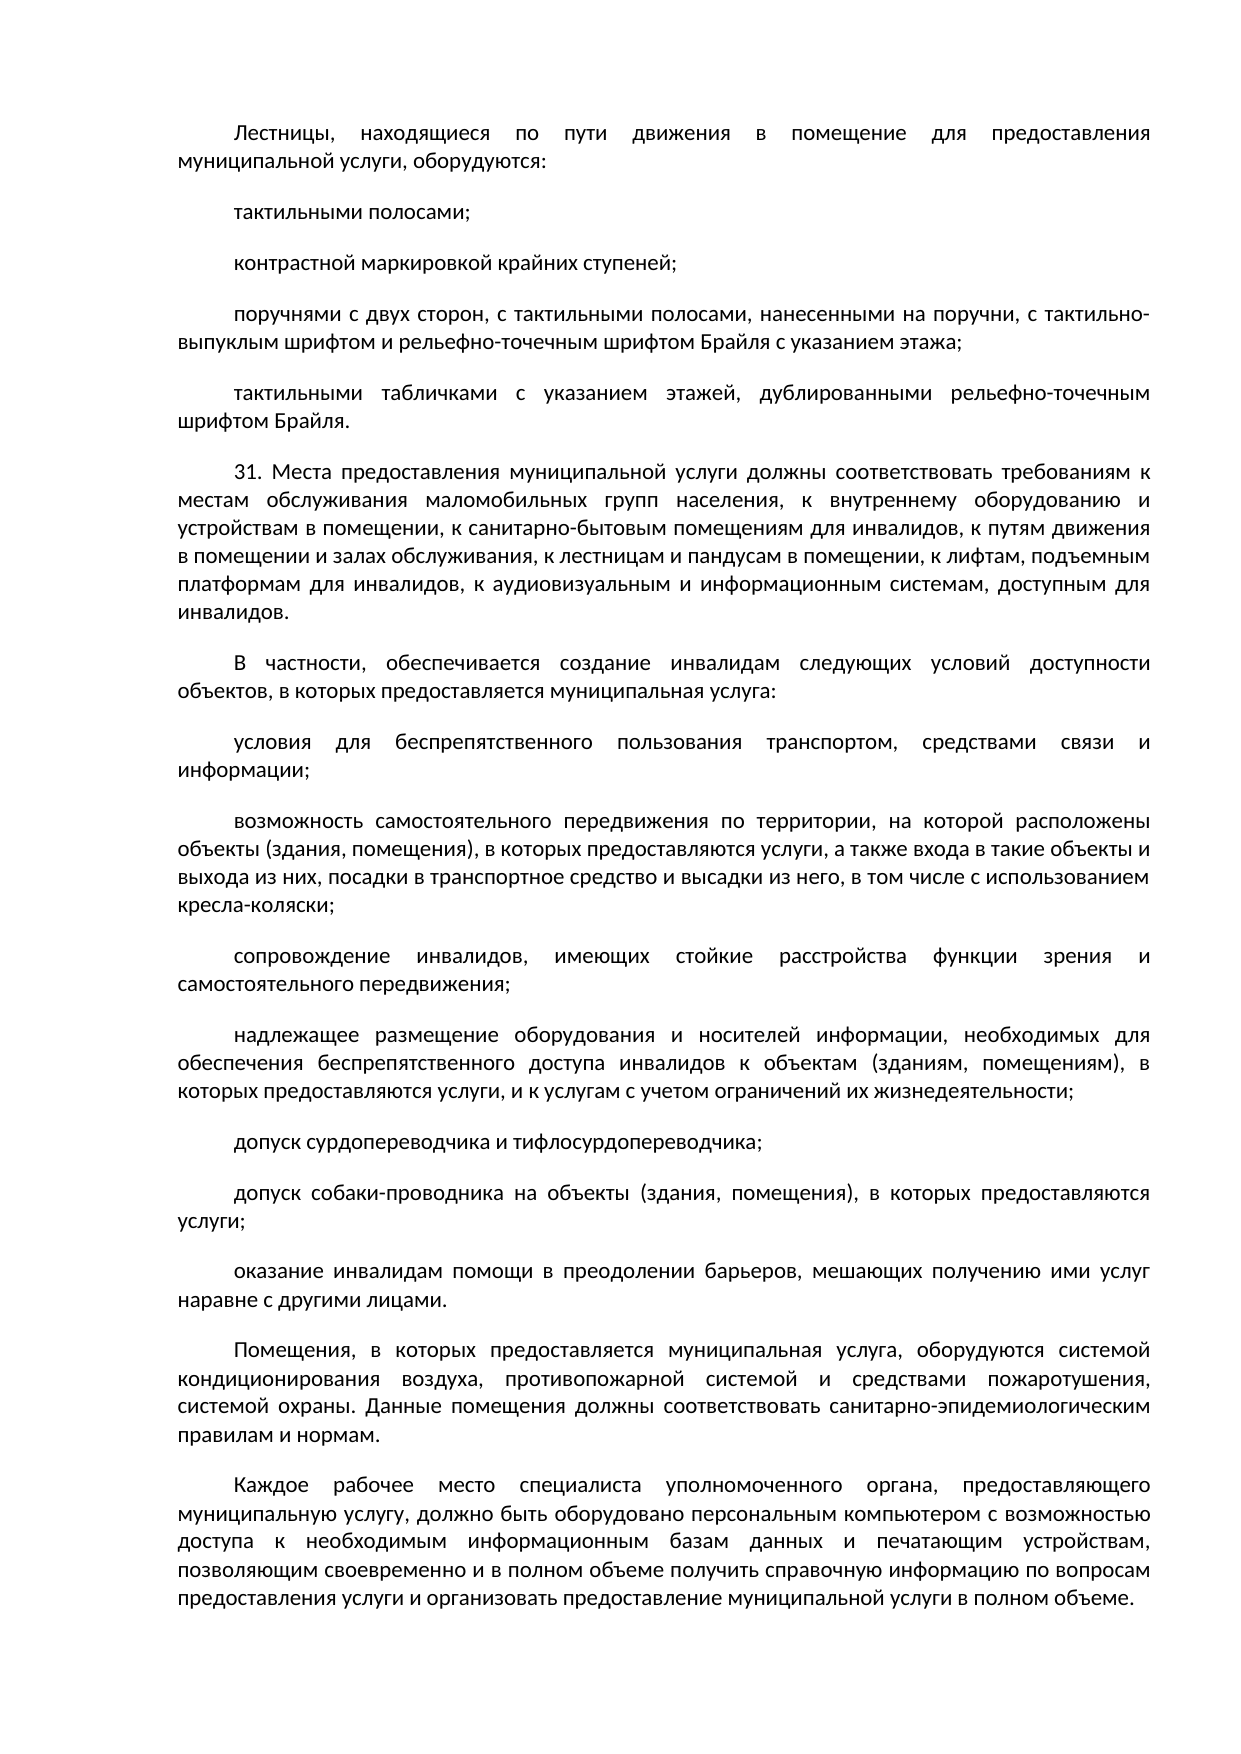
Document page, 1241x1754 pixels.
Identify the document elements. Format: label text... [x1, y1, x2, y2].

text Лестницы, находящиеся по пути движения в помещение для предоставления муниципальной услуги, оборудуются: [177, 118, 1152, 174]
text допуск собаки-проводника на объекты (здания, помещения), в которых предоставляются услуги; [177, 1178, 1152, 1234]
text возможность самостоятельного передвижения по территории, на которой расположены объекты (здания, помещения), в которых предоставляются услуги, а также входа в такие объекты и выхода из них, посадки в транспортное средство и высадки из него, в том числе с использованием кресла-коляски; [177, 806, 1152, 918]
text поручнями с двух сторон, с тактильными полосами, нанесенными на поручни, с тактильно-выпуклым шрифтом и рельефно-точечным шрифтом Брайля с указанием этажа; [177, 299, 1152, 355]
text допуск сурдопереводчика и тифлосурдопереводчика; [177, 1127, 1152, 1155]
text Помещения, в которых предоставляется муниципальная услуга, оборудуются системой кондиционирования воздуха, противопожарной системой и средствами пожаротушения, системой охраны. Данные помещения должны соответствовать санитарно-эпидемиологическим правилам и нормам. [177, 1336, 1152, 1448]
text тактильными табличками с указанием этажей, дублированными рельефно-точечным шрифтом Брайля. [177, 378, 1152, 434]
text надлежащее размещение оборудования и носителей информации, необходимых для обеспечения беспрепятственного доступа инвалидов к объектам (зданиям, помещениям), в которых предоставляются услуги, и к услугам с учетом ограничений их жизнедеятельности; [177, 1020, 1152, 1104]
text оказание инвалидам помощи в преодолении барьеров, мешающих получению ими услуг наравне с другими лицами. [177, 1257, 1152, 1313]
text тактильными полосами; [177, 197, 1152, 225]
text сопровождение инвалидов, имеющих стойкие расстройства функции зрения и самостоятельного передвижения; [177, 941, 1152, 997]
text В частности, обеспечивается создание инвалидам следующих условий доступности объектов, в которых предоставляется муниципальная услуга: [177, 648, 1152, 704]
text Каждое рабочее место специалиста уполномоченного органа, предоставляющего муниципальную услугу, должно быть оборудовано персональным компьютером с возможностью доступа к необходимым информационным базам данных и печатающим устройствам, позволяющим своевременно и в полном объеме получить справочную информацию по вопросам предоставления услуги и организовать предоставление муниципальной услуги в полном объеме. [177, 1471, 1152, 1611]
text 31. Места предоставления муниципальной услуги должны соответствовать требованиям к местам обслуживания маломобильных групп населения, к внутреннему оборудованию и устройствам в помещении, к санитарно-бытовым помещениям для инвалидов, к путям движения в помещении и залах обслуживания, к лестницам и пандусам в помещении, к лифтам, подъемным платформам для инвалидов, к аудиовизуальным и информационным системам, доступным для инвалидов. [177, 457, 1152, 625]
text контрастной маркировкой крайних ступеней; [177, 248, 1152, 276]
text условия для беспрепятственного пользования транспортом, средствами связи и информации; [177, 727, 1152, 783]
